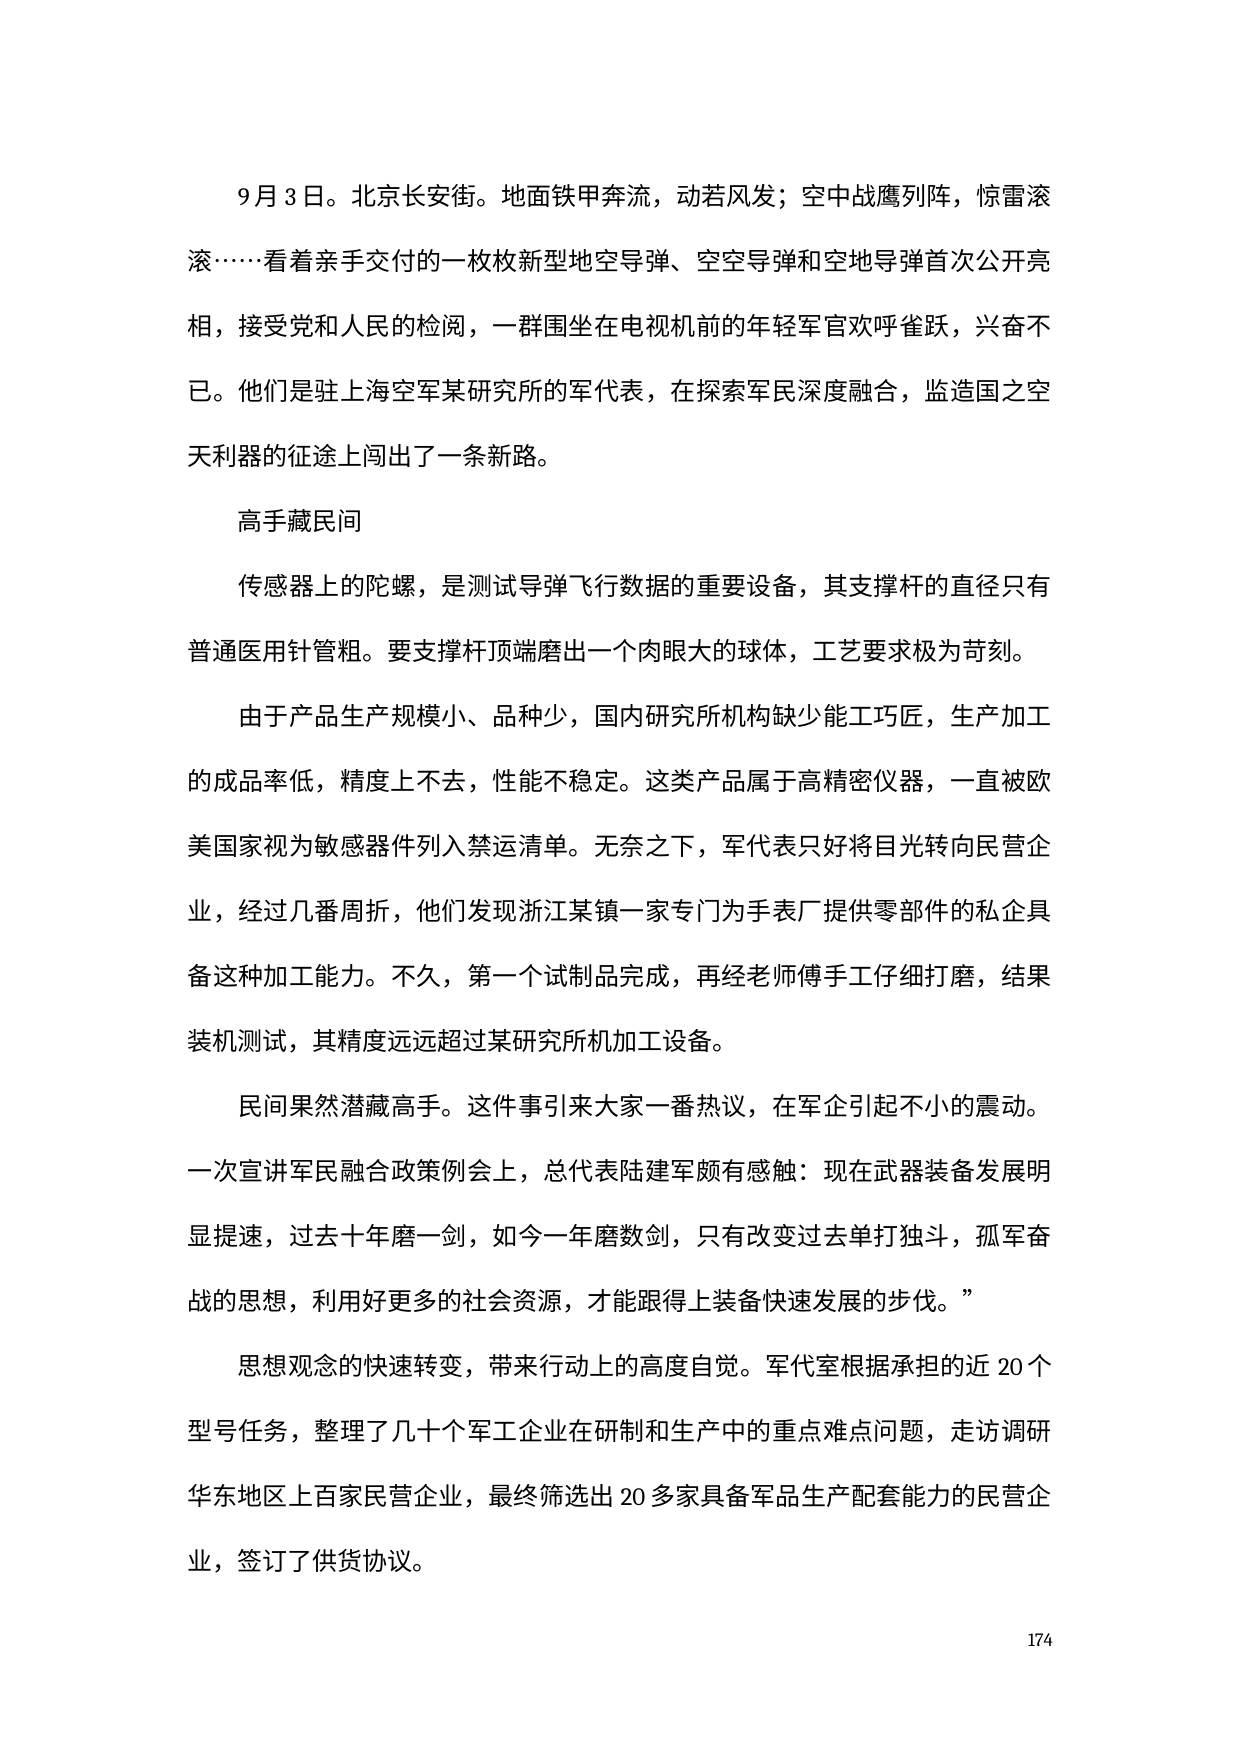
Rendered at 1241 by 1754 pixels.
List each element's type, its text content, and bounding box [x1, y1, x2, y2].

text 传感器上的陀螺，是测试导弹飞行数据的重要设备，其支撑杆的直径只有普通医用针管粗。要支撑杆顶端磨出一个肉眼大的球体，工艺要求极为苛刻。 [187, 552, 1053, 682]
text 思想观念的快速转变，带来行动上的高度自觉。军代室根据承担的近20个型号任务，整理了几十个军工企业在研制和生产中的重点难点问题，走访调研华东地区上百家民营企业，最终筛选出20多家具备军品生产配套能力的民营企业，签订了供货协议。 [187, 1332, 1053, 1592]
text 高手藏民间 [187, 487, 1053, 552]
text 由于产品生产规模小、品种少，国内研究所机构缺少能工巧匠，生产加工的成品率低，精度上不去，性能不稳定。这类产品属于高精密仪器，一直被欧美国家视为敏感器件列入禁运清单。无奈之下，军代表只好将目光转向民营企业，经过几番周折，他们发现浙江某镇一家专门为手表厂提供零部件的私企具备这种加工能力。不久，第一个试制品完成，再经老师傅手工仔细打磨，结果装机测试，其精度远远超过某研究所机加工设备。 [187, 682, 1053, 1072]
text 9月3日。北京长安街。地面铁甲奔流，动若风发；空中战鹰列阵，惊雷滚滚……看着亲手交付的一枚枚新型地空导弹、空空导弹和空地导弹首次公开亮相，接受党和人民的检阅，一群围坐在电视机前的年轻军官欢呼雀跃，兴奋不已。他们是驻上海空军某研究所的军代表，在探索军民深度融合，监造国之空天利器的征途上闯出了一条新路。 [187, 162, 1053, 487]
text 民间果然潜藏高手。这件事引来大家一番热议，在军企引起不小的震动。一次宣讲军民融合政策例会上，总代表陆建军颇有感触：现在武器装备发展明显提速，过去十年磨一剑，如今一年磨数剑，只有改变过去单打独斗，孤军奋战的思想，利用好更多的社会资源，才能跟得上装备快速发展的步伐。” [187, 1072, 1053, 1332]
